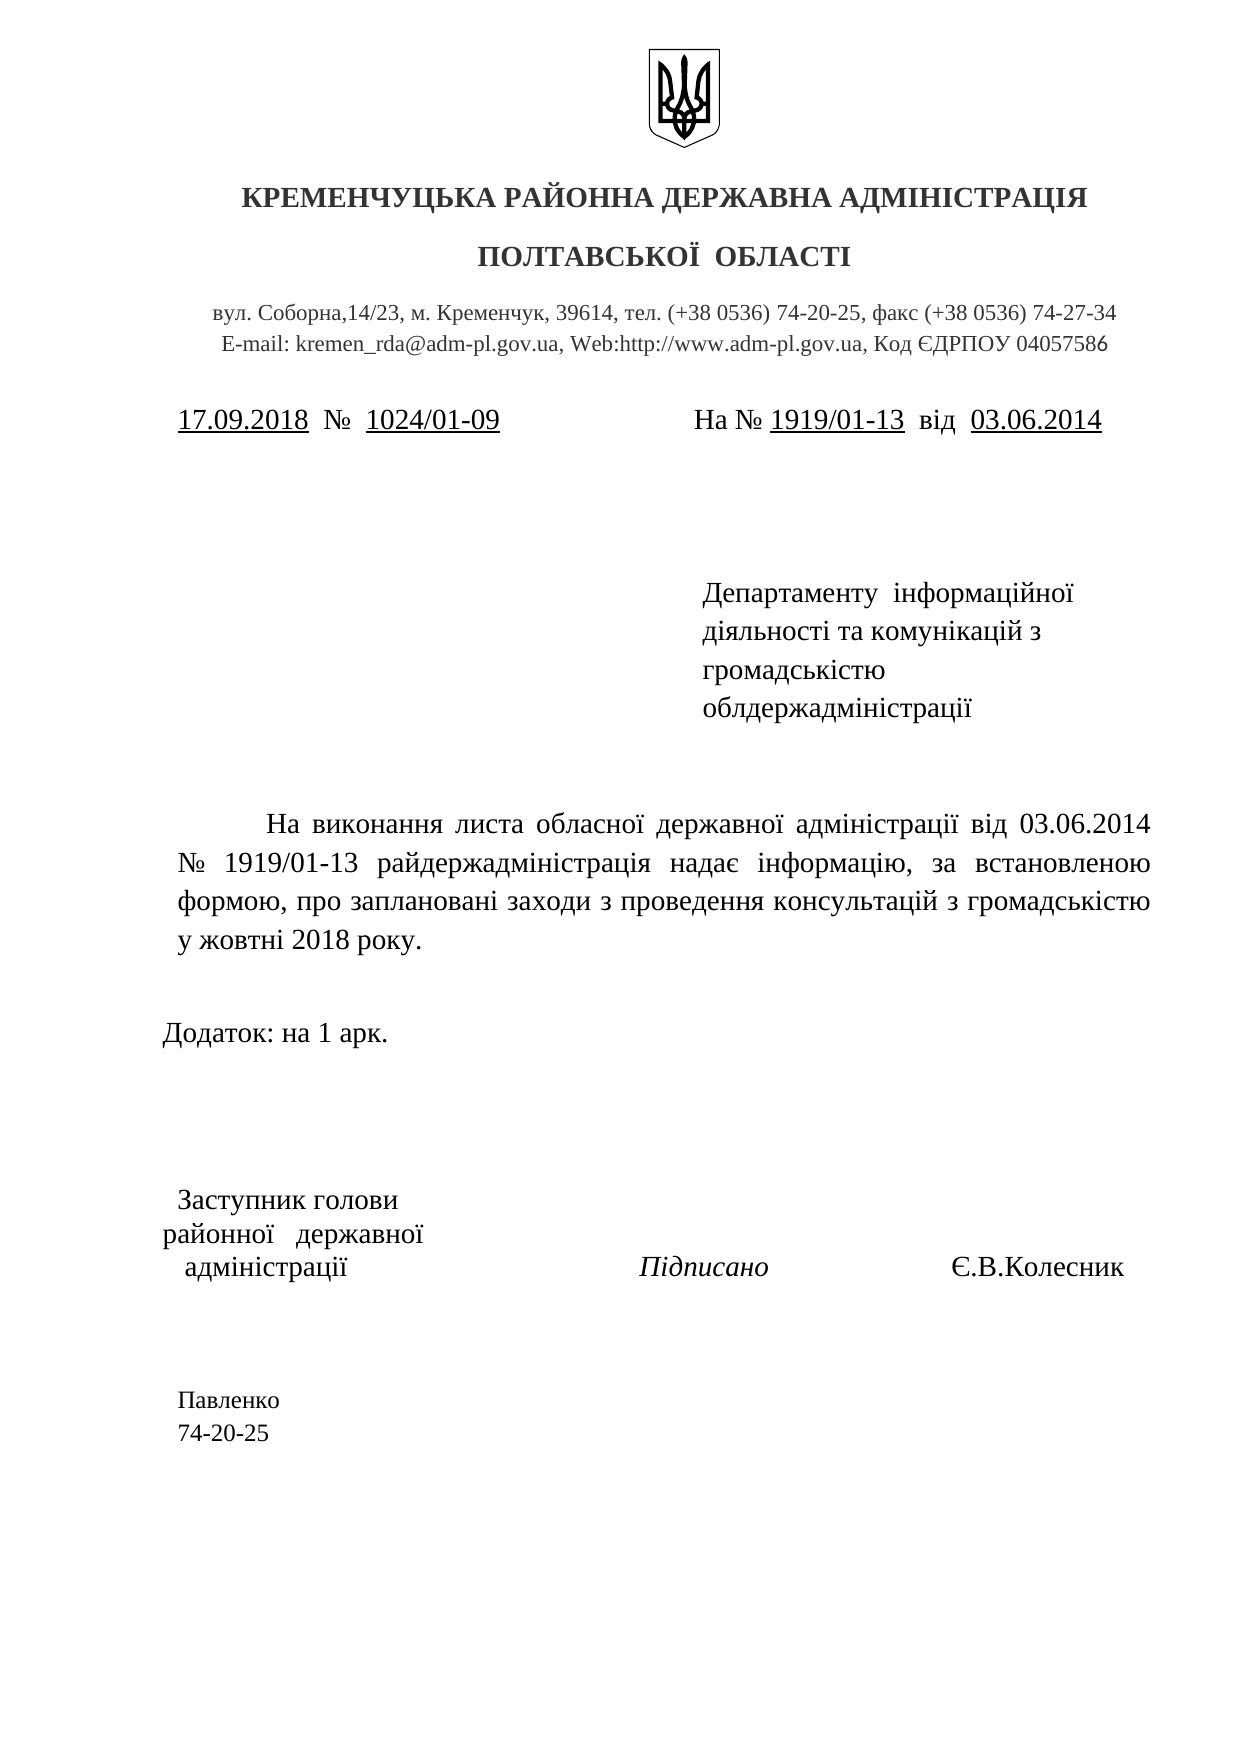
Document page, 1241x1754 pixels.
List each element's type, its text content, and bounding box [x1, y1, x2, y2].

text Додаток: на 1 арк. [162, 1015, 1152, 1048]
text 74-20-25 [118, 1418, 1152, 1447]
text вул. Соборна,14/23, м. Кременчук, 39614, тел. (+38 0536) 74-20-25, факс (+38 0536) 74-27-34 [177, 299, 1152, 325]
text районної державної [162, 1216, 1152, 1249]
text E-mail: kremen_rda@adm-pl.gov.ua, Web:http://www.adm-pl.gov.ua, Код ЄДРПОУ 04057586 [177, 329, 1152, 357]
text адміністрації Підписано Є.В.Колесник [162, 1249, 1152, 1283]
text Павленко [118, 1385, 1152, 1414]
text КРЕМЕНЧУЦЬКА РАЙОННА ДЕРЖАВНА АДМІНІСТРАЦІЯ [177, 180, 1152, 213]
text діяльності та комунікацій з громадськістю облдержадміністрації [702, 613, 1152, 724]
text 17.09.2018 № 1024/01-09 На № 1919/01-13 від 03.06.2014 [177, 402, 1152, 436]
text Департаменту інформаційної [702, 575, 1152, 608]
text На виконання листа обласної державної адміністрації від 03.06.2014 № 1919/01-13 райдержадміністрація надає інформацію, за встановленою формою, про заплановані заходи з проведення консультацій з громадськістю у жовтні 2018 року. [177, 806, 1152, 955]
text ПОЛТАВСЬКОЇ ОБЛАСТІ [177, 239, 1152, 273]
text Заступник голови [162, 1182, 1152, 1216]
